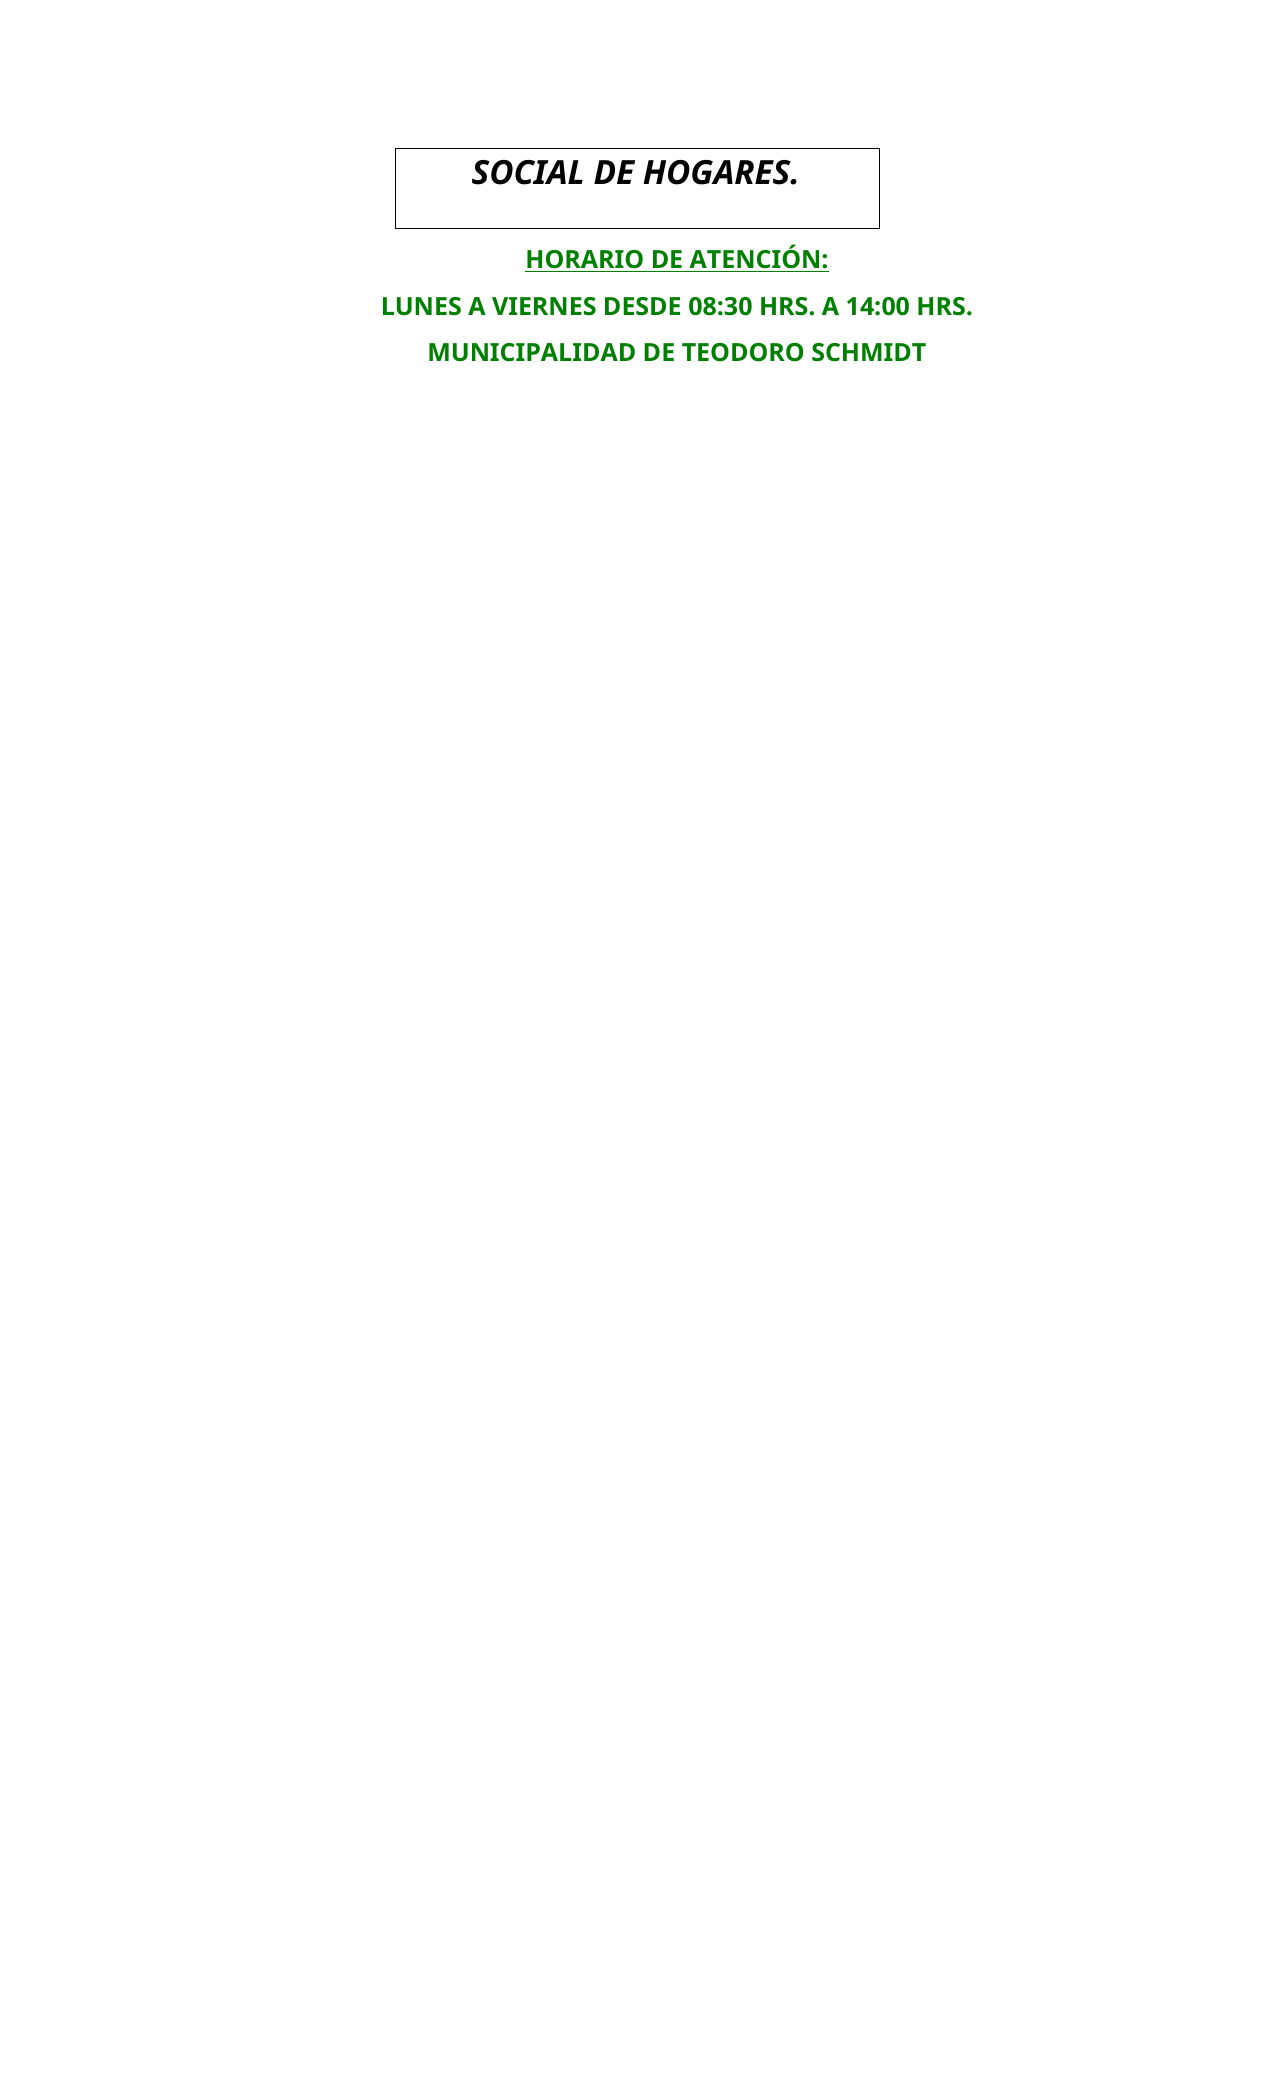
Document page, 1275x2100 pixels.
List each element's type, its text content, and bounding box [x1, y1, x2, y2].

list HORARIO DE ATENCIÓN: [252, 242, 1101, 276]
list MUNICIPALIDAD DE TEODORO SCHMIDT [252, 335, 1101, 369]
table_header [396, 149, 879, 228]
list LUNES A VIERNES DESDE 08:30 HRS. A 14:00 HRS. [252, 288, 1101, 322]
